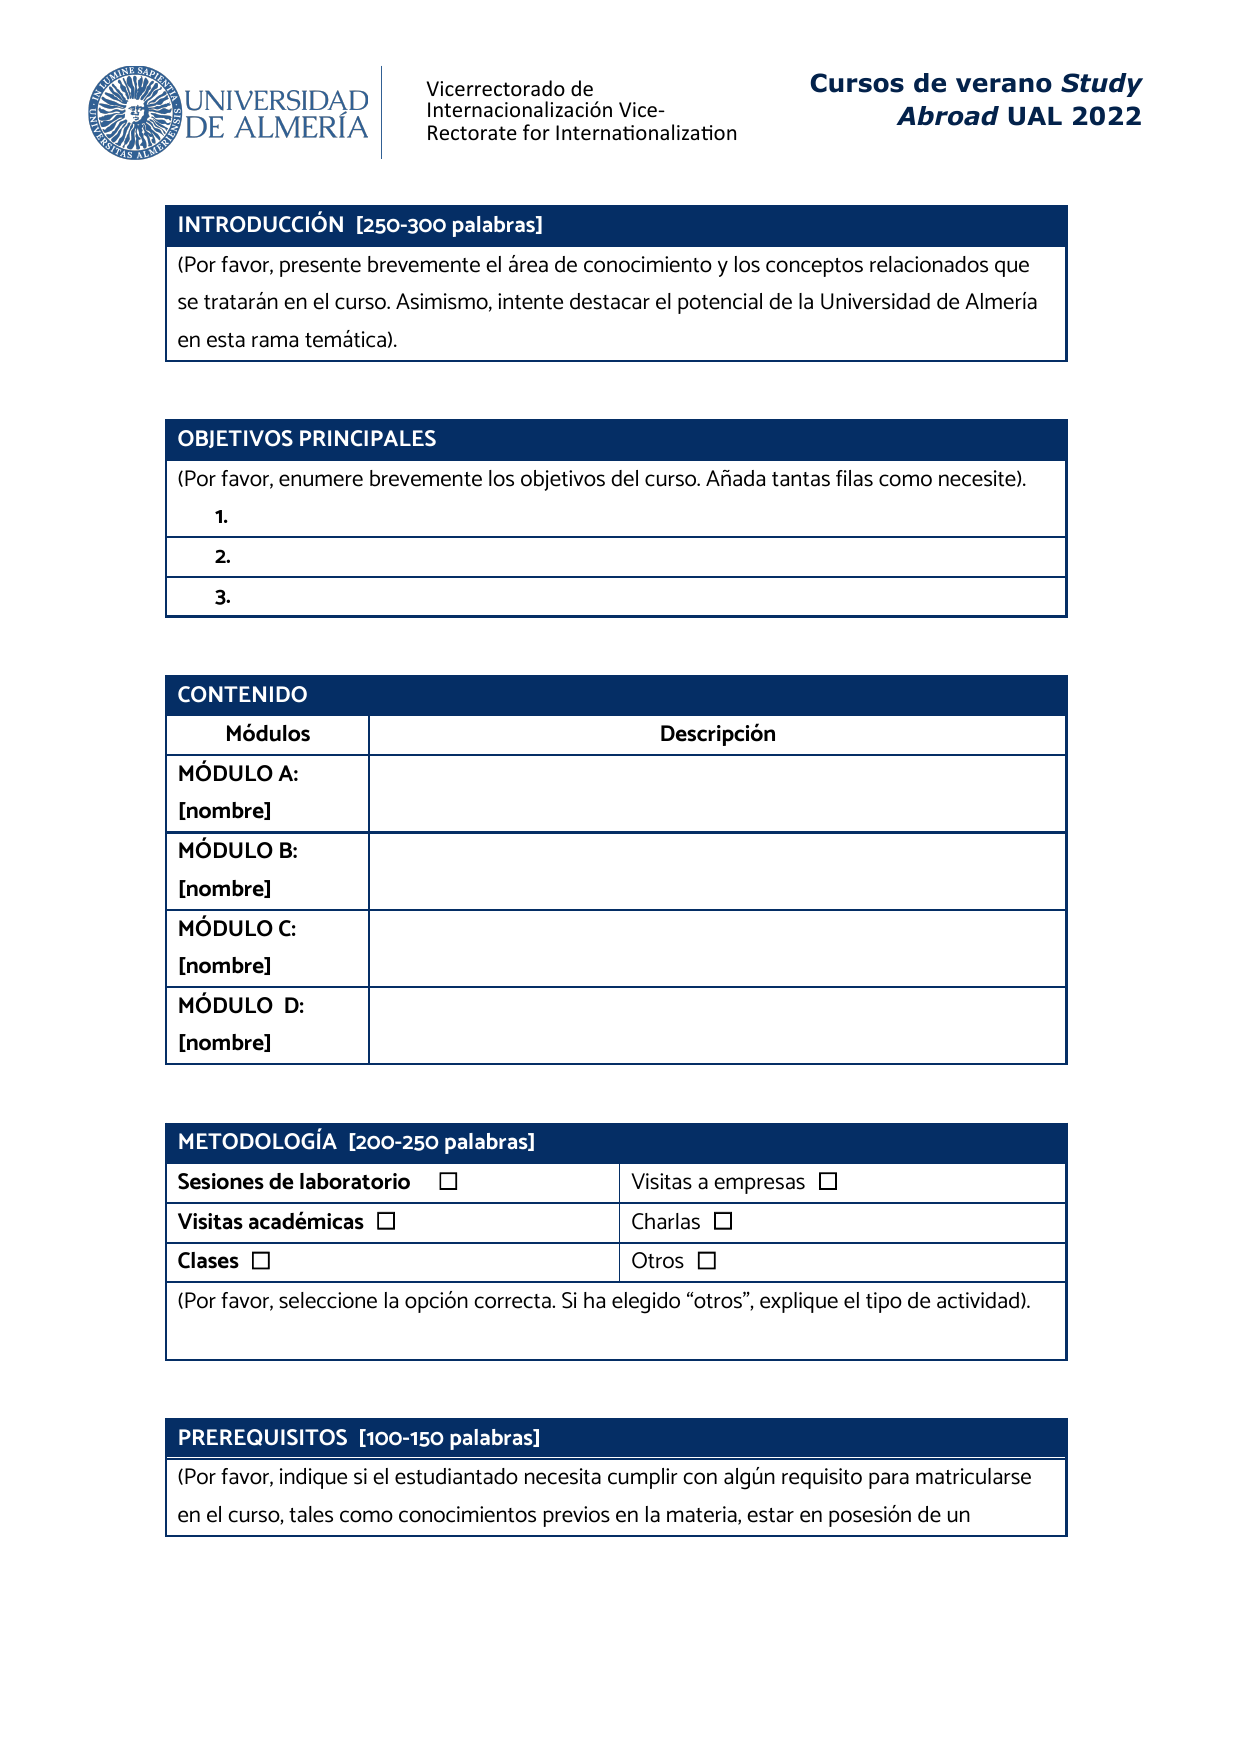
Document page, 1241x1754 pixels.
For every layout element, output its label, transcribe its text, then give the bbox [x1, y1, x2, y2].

table_cell Otros [620, 1244, 1065, 1281]
table_cell [370, 988, 1065, 1063]
table_cell Charlas [620, 1204, 1065, 1242]
table_cell [370, 756, 1065, 831]
table_header METODOLOGÍA [200-250 palabras] [167, 1125, 1065, 1162]
table_header INTRODUCCIÓN [250-300 palabras] [167, 207, 1065, 245]
picture [88, 66, 368, 160]
table_cell Visitas a empresas [620, 1164, 1065, 1202]
table_cell MÓDULO D: [nombre] [167, 988, 368, 1063]
table_cell [167, 538, 1065, 576]
table_cell MÓDULO C: [nombre] [167, 911, 368, 986]
table_cell Sesiones de laboratorio [167, 1164, 619, 1202]
table_header OBJETIVOS PRINCIPALES [167, 421, 1065, 459]
table_cell MÓDULO B: [nombre] [167, 834, 368, 909]
table_cell (Por favor, presente brevemente el área de conocimiento y los conceptos relacionados que se tratarán en el curso. Asimismo, intente destacar el potencial de la Universidad de Almería en esta rama temática). [167, 247, 1065, 360]
table_header PREREQUISITOS [100-150 palabras] [167, 1420, 1065, 1457]
table_cell Visitas académicas [167, 1204, 619, 1242]
table_cell [167, 578, 1065, 615]
table_cell Módulos [167, 716, 368, 754]
table_cell Descripción [370, 716, 1065, 754]
table_cell MÓDULO A: [nombre] [167, 756, 368, 831]
table_cell [370, 834, 1065, 909]
table_header [370, 677, 1065, 714]
table_cell (Por favor, enumere brevemente los objetivos del curso. Añada tantas filas como necesite). [167, 461, 1065, 536]
table_cell (Por favor, seleccione la opción correcta. Si ha elegido “otros”, explique el tipo de actividad). [167, 1283, 1065, 1358]
table_header CONTENIDO [167, 677, 368, 714]
table_cell [370, 911, 1065, 986]
table_cell Clases [167, 1244, 619, 1281]
